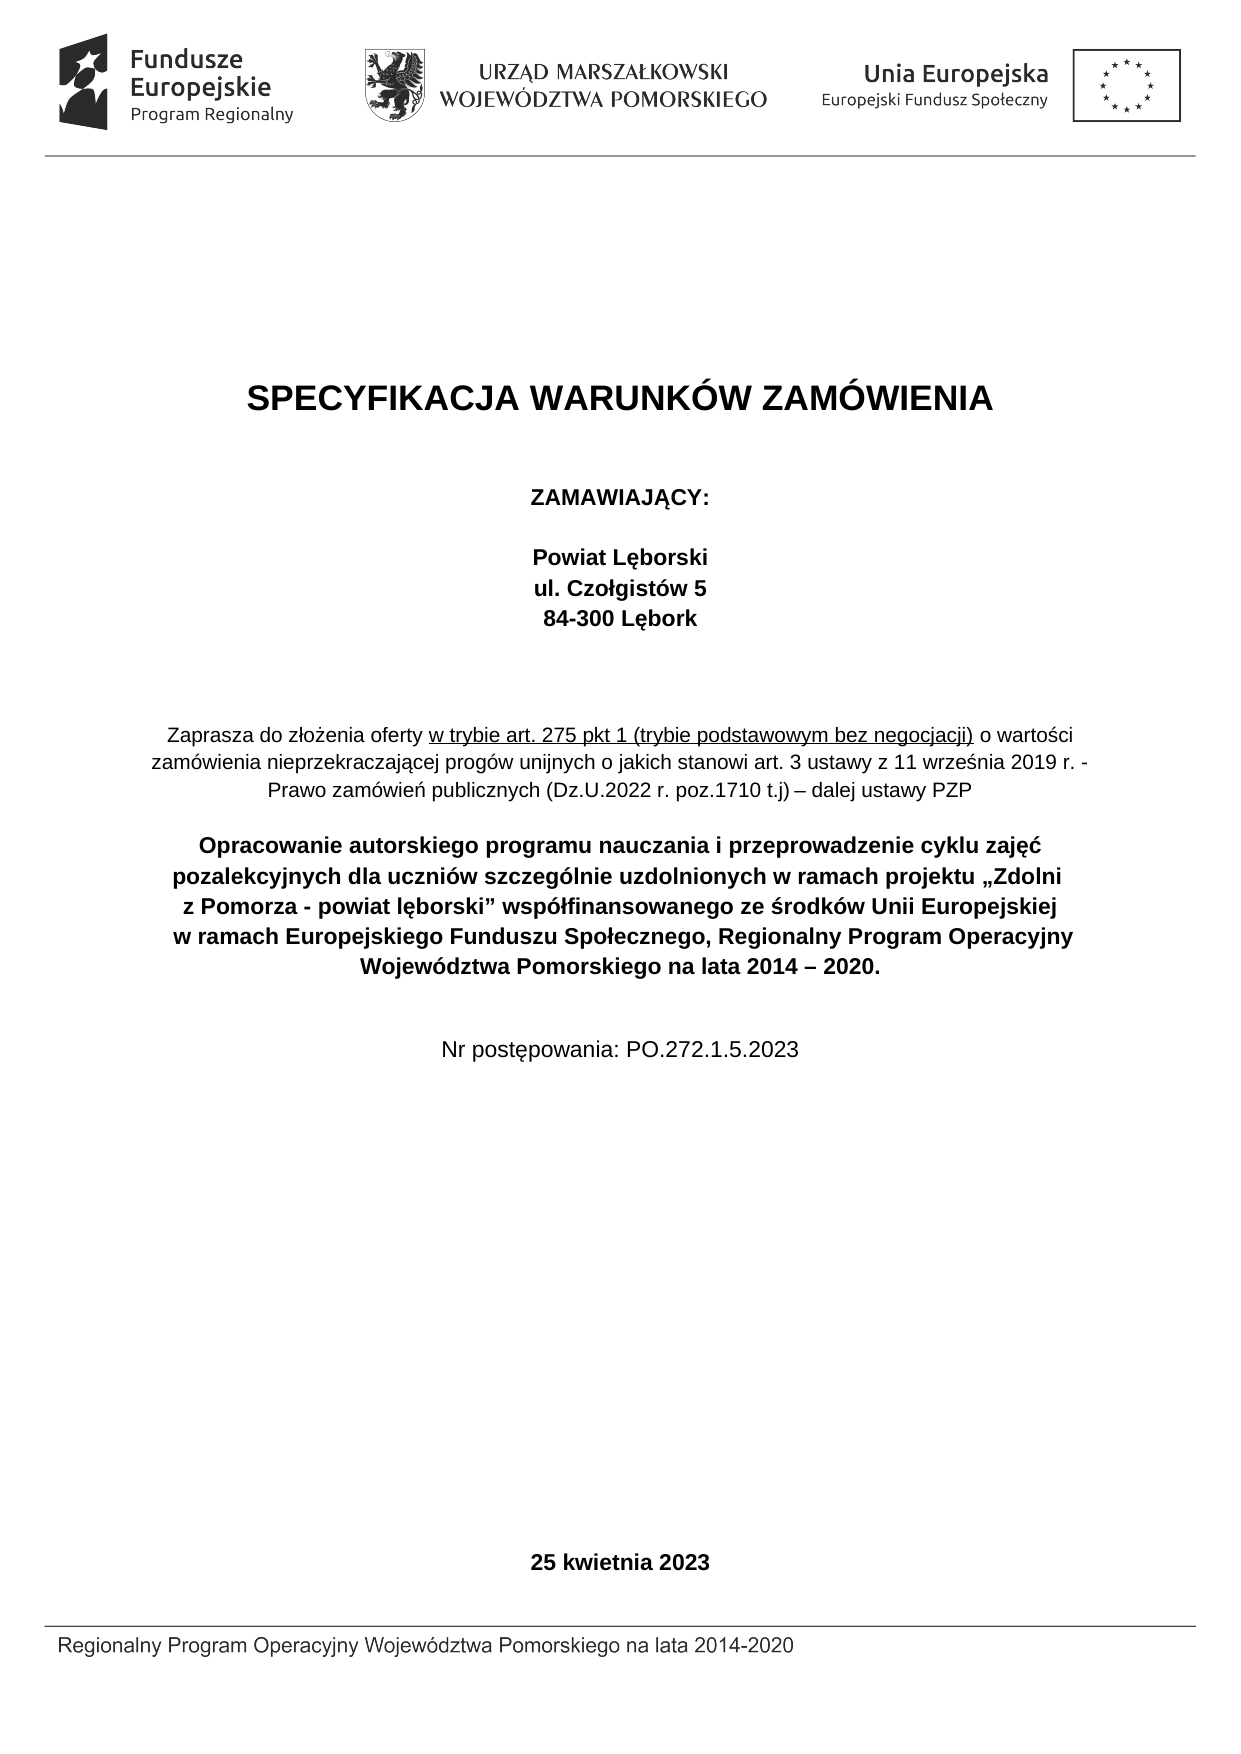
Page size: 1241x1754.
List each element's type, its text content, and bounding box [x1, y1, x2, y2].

picture [44, 33, 1196, 157]
text 84-300 Lębork [150, 605, 1090, 631]
text ul. Czołgistów 5 [150, 574, 1090, 601]
text ZAMAWIAJĄCY: [150, 484, 1090, 510]
text Zaprasza do złożenia oferty w trybie art. 275 pkt 1 (trybie podstawowym bez negocjacji) o wartości zamówienia nieprzekraczającej progów unijnych o jakich stanowi art. 3 ustawy z 11 września 2019 r. - Prawo zamówień publicznych (Dz.U.2022 r. poz.1710 t.j) – dalej ustawy PZP [150, 722, 1090, 801]
text Opracowanie autorskiego programu nauczania i przeprowadzenie cyklu zajęć pozalekcyjnych dla uczniów szczególnie uzdolnionych w ramach projektu „Zdolni z Pomorza - powiat lęborski” współfinansowanego ze środków Unii Europejskiej w ramach Europejskiego Funduszu Społecznego, Regionalny Program Operacyjny Województwa Pomorskiego na lata 2014 – 2020. [150, 832, 1090, 979]
text SPECYFIKACJA WARUNKÓW ZAMÓWIENIA [150, 377, 1090, 417]
text Powiat Lęborski [150, 544, 1090, 571]
text Nr postępowania: PO.272.1.5.2023 [150, 1036, 1090, 1062]
picture [44, 1625, 1197, 1657]
text 25 kwietnia 2023 [150, 1549, 1090, 1576]
